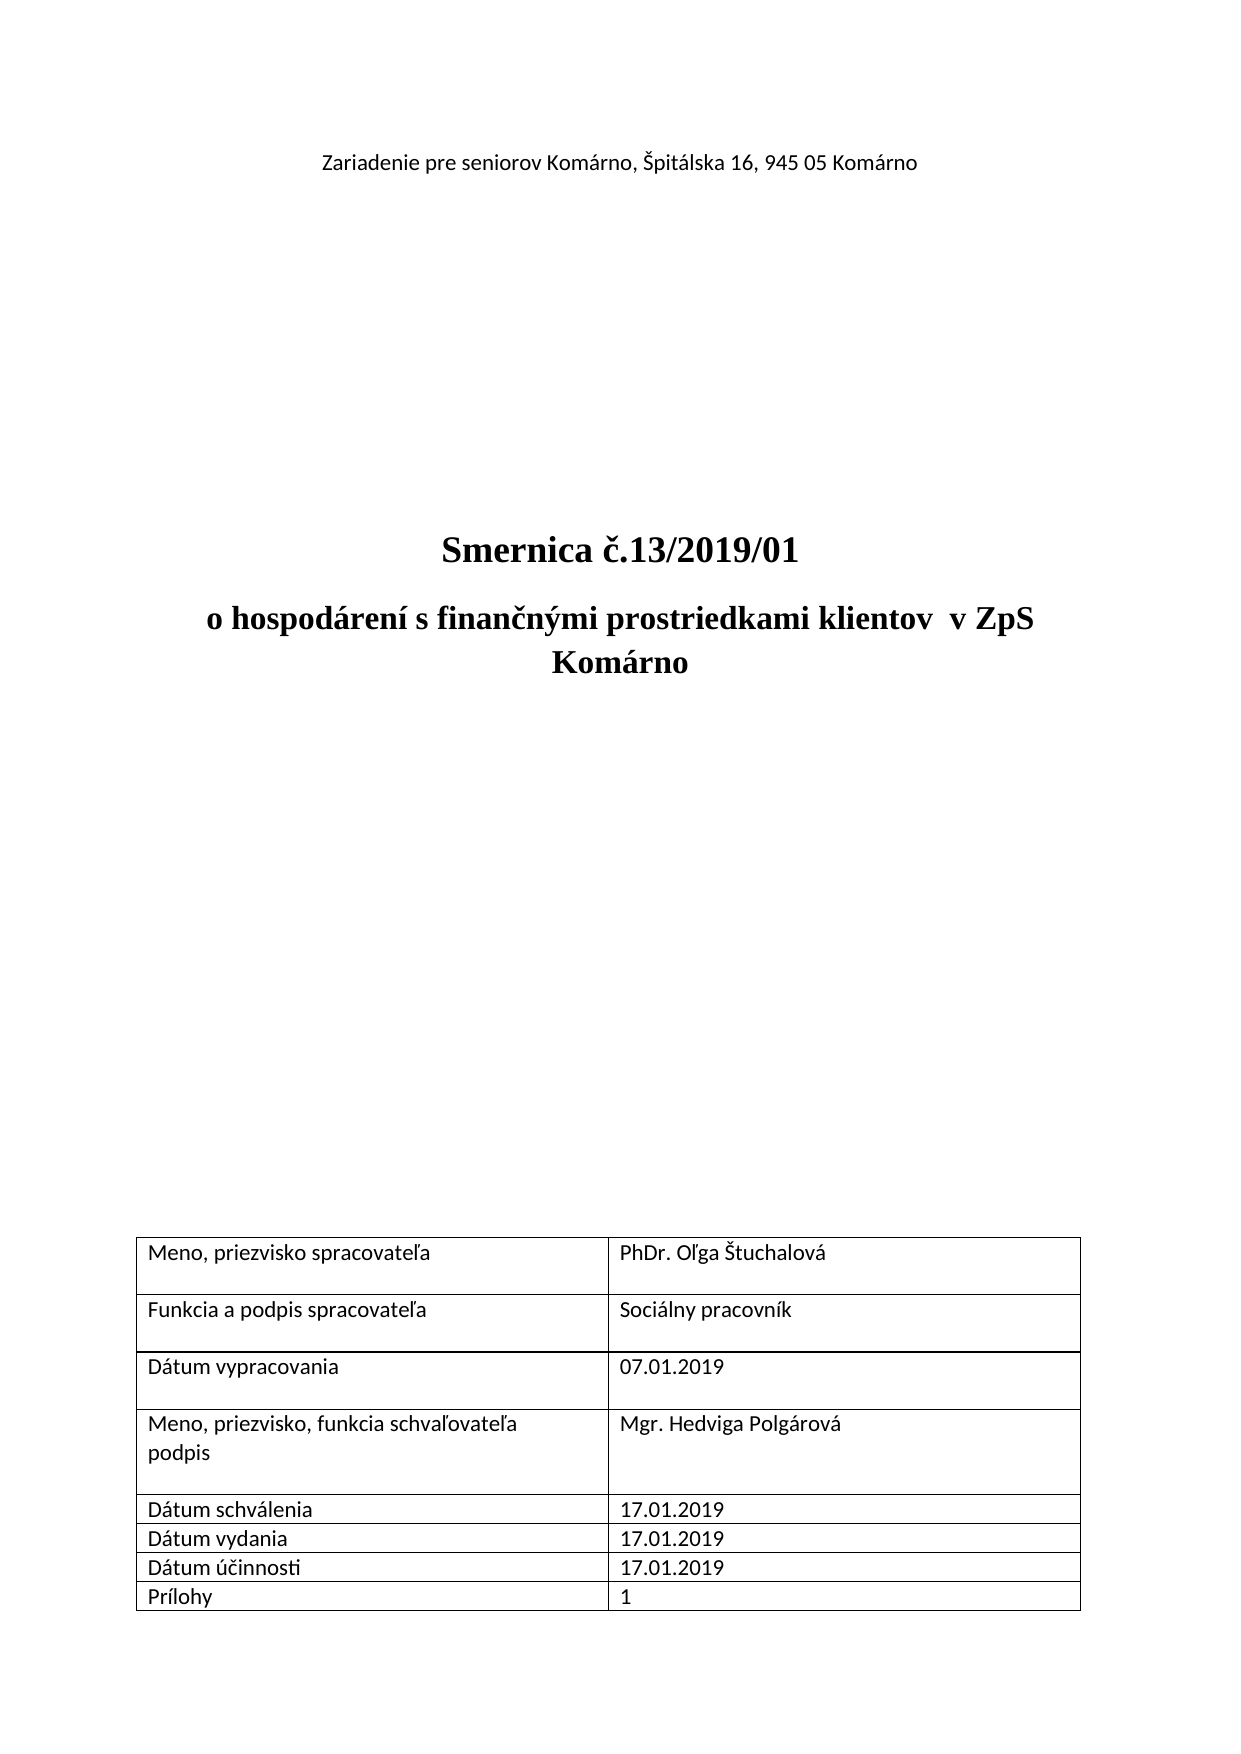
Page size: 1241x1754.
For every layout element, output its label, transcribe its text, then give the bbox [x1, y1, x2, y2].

table_cell 1 [609, 1582, 1080, 1610]
table_cell Sociálny pracovník [609, 1295, 1080, 1351]
text Zariadenie pre seniorov Komárno, Špitálska 16, 945 05 Komárno [148, 148, 1093, 176]
table_cell Funkcia a podpis spracovateľa [137, 1295, 608, 1351]
table_cell 17.01.2019 [609, 1524, 1080, 1552]
table_cell Dátum vydania [137, 1524, 608, 1552]
table_cell 07.01.2019 [609, 1353, 1080, 1408]
table_header Meno, priezvisko spracovateľa [137, 1238, 608, 1294]
table_cell 17.01.2019 [609, 1495, 1080, 1523]
table_cell Mgr. Hedviga Polgárová [609, 1410, 1080, 1494]
table_cell Dátum účinnosti [137, 1553, 608, 1581]
table_cell 17.01.2019 [609, 1553, 1080, 1581]
text Smernica č.13/2019/01 [148, 528, 1093, 571]
text o hospodárení s finančnými prostriedkami klientov v ZpS Komárno [148, 598, 1093, 681]
table_cell Dátum vypracovania [137, 1353, 608, 1408]
table_cell Prílohy [137, 1582, 608, 1610]
table_cell Meno, priezvisko, funkcia schvaľovateľa podpis [137, 1410, 608, 1494]
table_cell Dátum schválenia [137, 1495, 608, 1523]
table_header PhDr. Oľga Štuchalová [609, 1238, 1080, 1294]
